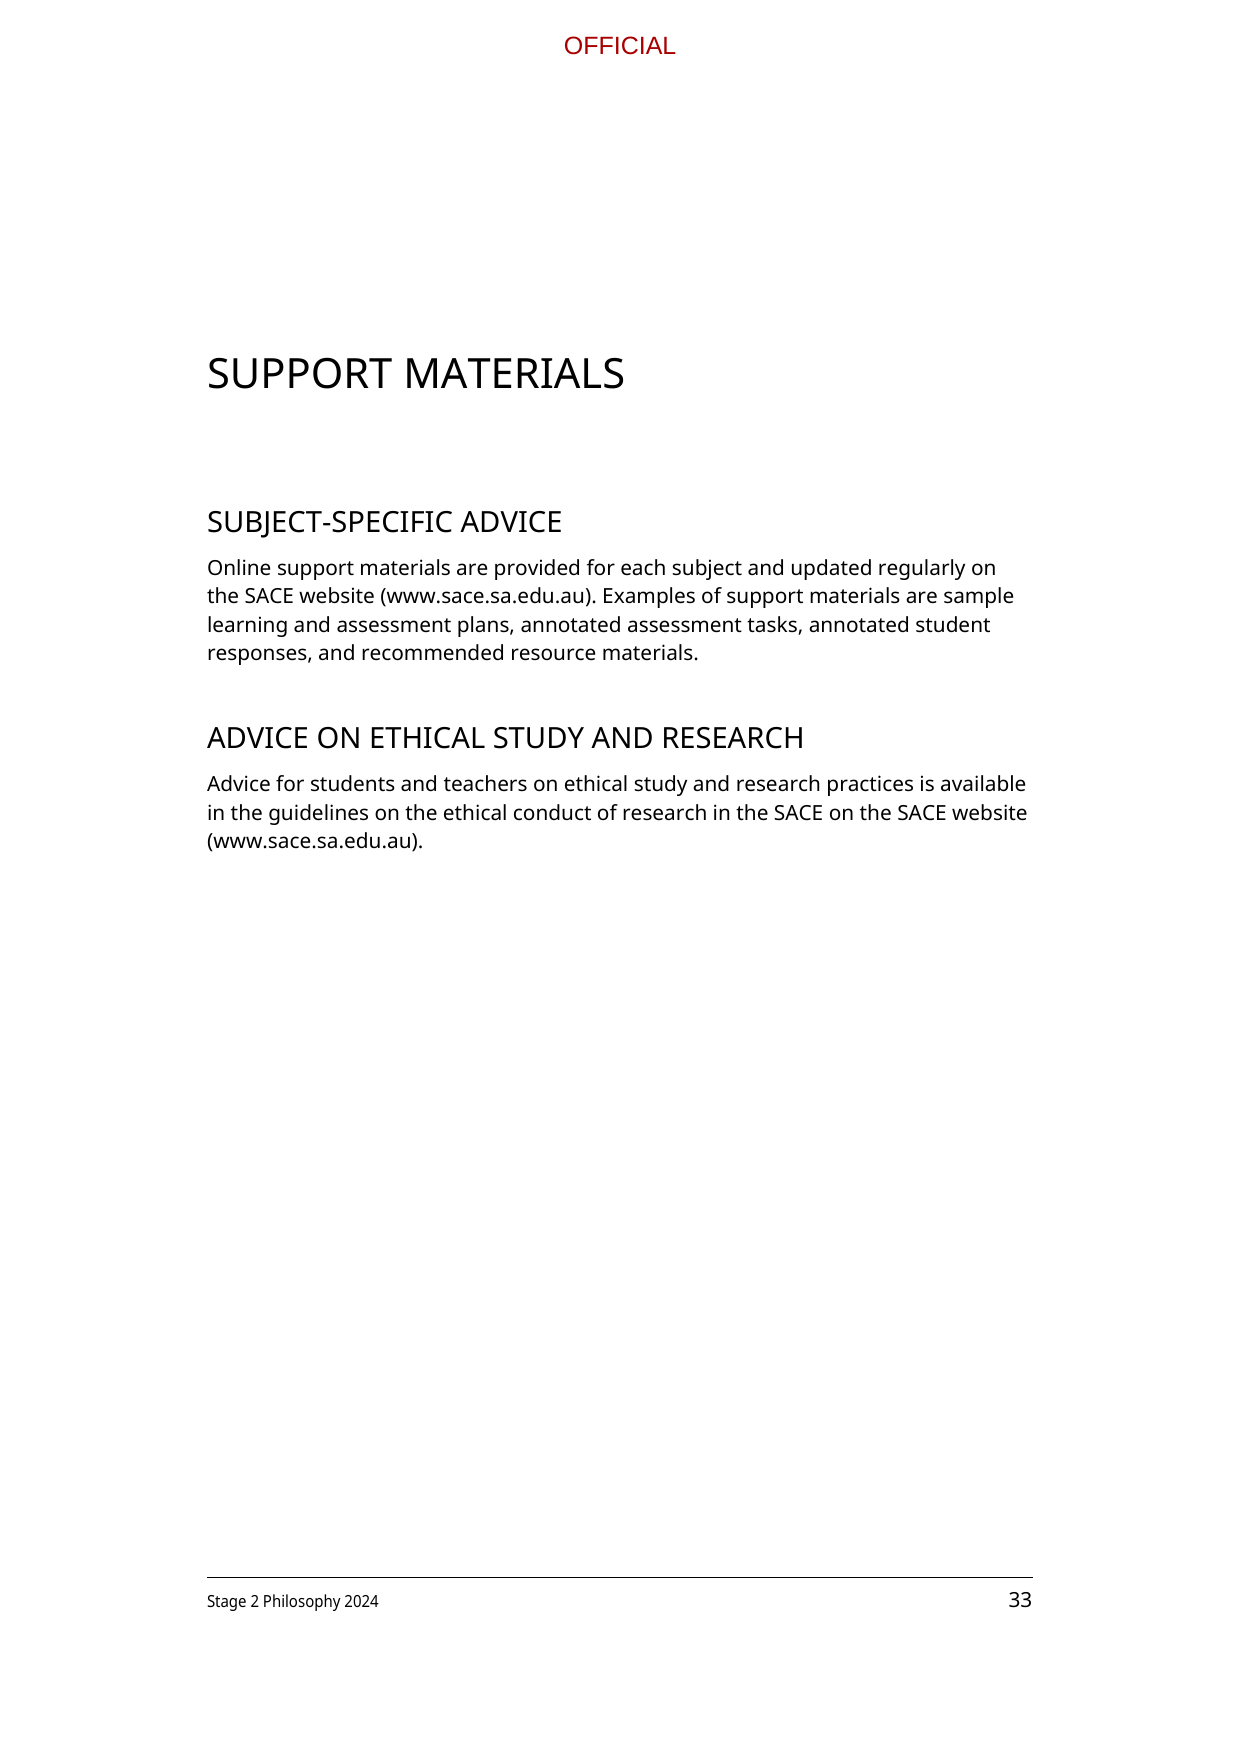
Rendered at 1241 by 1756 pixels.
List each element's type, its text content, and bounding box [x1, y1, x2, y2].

text Subject-specific Advice [207, 501, 1033, 541]
text Online support materials are provided for each subject and updated regularly on the SACE website (www.sace.sa.edu.au). Examples of support materials are sample learning and assessment plans, annotated assessment tasks, annotated student responses, and recommended resource materials. [207, 553, 1033, 667]
text Advice on Ethical Study and Research [207, 717, 1033, 757]
text Advice for students and teachers on ethical study and research practices is available in the guidelines on the ethical conduct of research in the SACE on the SACE website (www.sace.sa.edu.au). [207, 769, 1033, 854]
text Support Materials [207, 344, 1033, 401]
